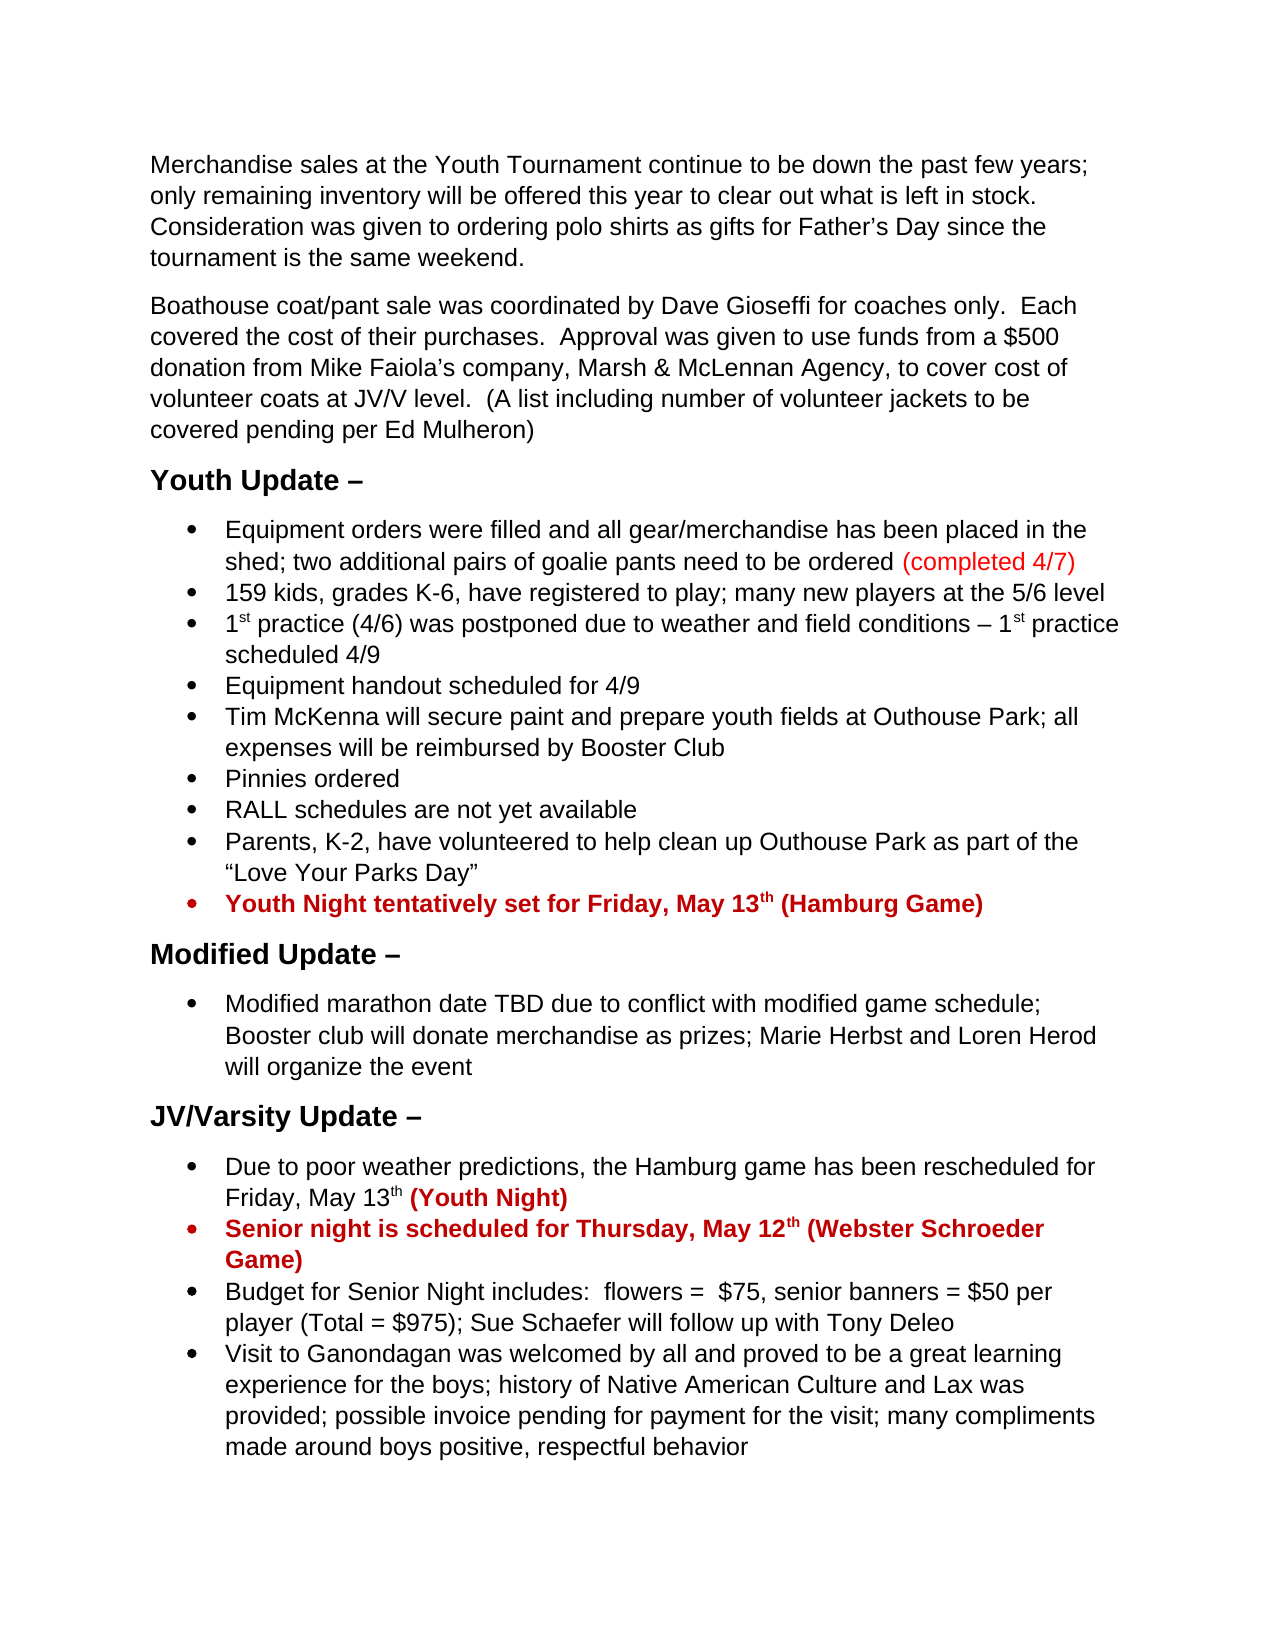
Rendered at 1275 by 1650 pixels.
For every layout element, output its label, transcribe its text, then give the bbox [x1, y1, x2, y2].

text JV/Varsity Update – [150, 1099, 1125, 1133]
text Boathouse coat/pant sale was coordinated by Dave Gioseffi for coaches only. Each covered the cost of their purchases. Approval was given to use funds from a $500 donation from Mike Faiola’s company, Marsh & McLennan Agency, to cover cost of volunteer coats at JV/V level. (A list including number of volunteer jackets to be covered pending per Ed Mulheron) [150, 291, 1125, 444]
list Equipment handout scheduled for 4/9 [187, 671, 1125, 700]
list RALL schedules are not yet available [187, 796, 1125, 824]
list Senior night is scheduled for Thursday, May 12th (Webster Schroeder Game) [187, 1214, 1125, 1274]
text Youth Update – [150, 463, 1125, 496]
list Due to poor weather predictions, the Hamburg game has been rescheduled for Friday, May 13th (Youth Night) [187, 1152, 1125, 1212]
text Merchandise sales at the Youth Tournament continue to be down the past few years; only remaining inventory will be offered this year to clear out what is left in stock. Consideration was given to ordering polo shirts as gifts for Father’s Day since the tournament is the same weekend. [150, 150, 1125, 272]
list Youth Night tentatively set for Friday, May 13th (Hamburg Game) [187, 889, 1125, 918]
list Parents, K-2, have volunteered to help clean up Outhouse Park as part of the “Love Your Parks Day” [187, 827, 1125, 887]
list Equipment orders were filled and all gear/merchandise has been placed in the shed; two additional pairs of goalie pants need to be ordered (completed 4/7) [187, 516, 1125, 575]
text Modified Update – [150, 937, 1125, 970]
list 159 kids, grades K-6, have registered to play; many new players at the 5/6 level [187, 578, 1125, 607]
list Visit to Ganondagan was welcomed by all and proved to be a great learning experience for the boys; history of Native American Culture and Lax was provided; possible invoice pending for payment for the visit; many compliments made around boys positive, respectful behavior [187, 1339, 1125, 1461]
list Modified marathon date TBD due to conflict with modified game schedule; Booster club will donate merchandise as prizes; Marie Herbst and Loren Herod will organize the event [187, 989, 1125, 1080]
list Tim McKenna will secure paint and prepare youth fields at Outhouse Park; all expenses will be reimbursed by Booster Club [187, 702, 1125, 762]
list Budget for Senior Night includes: flowers = $75, senior banners = $50 per player (Total = $975); Sue Schaefer will follow up with Tony Deleo [187, 1277, 1125, 1336]
list 1st practice (4/6) was postponed due to weather and field conditions – 1st practice scheduled 4/9 [187, 609, 1125, 669]
list Pinnies ordered [187, 764, 1125, 793]
